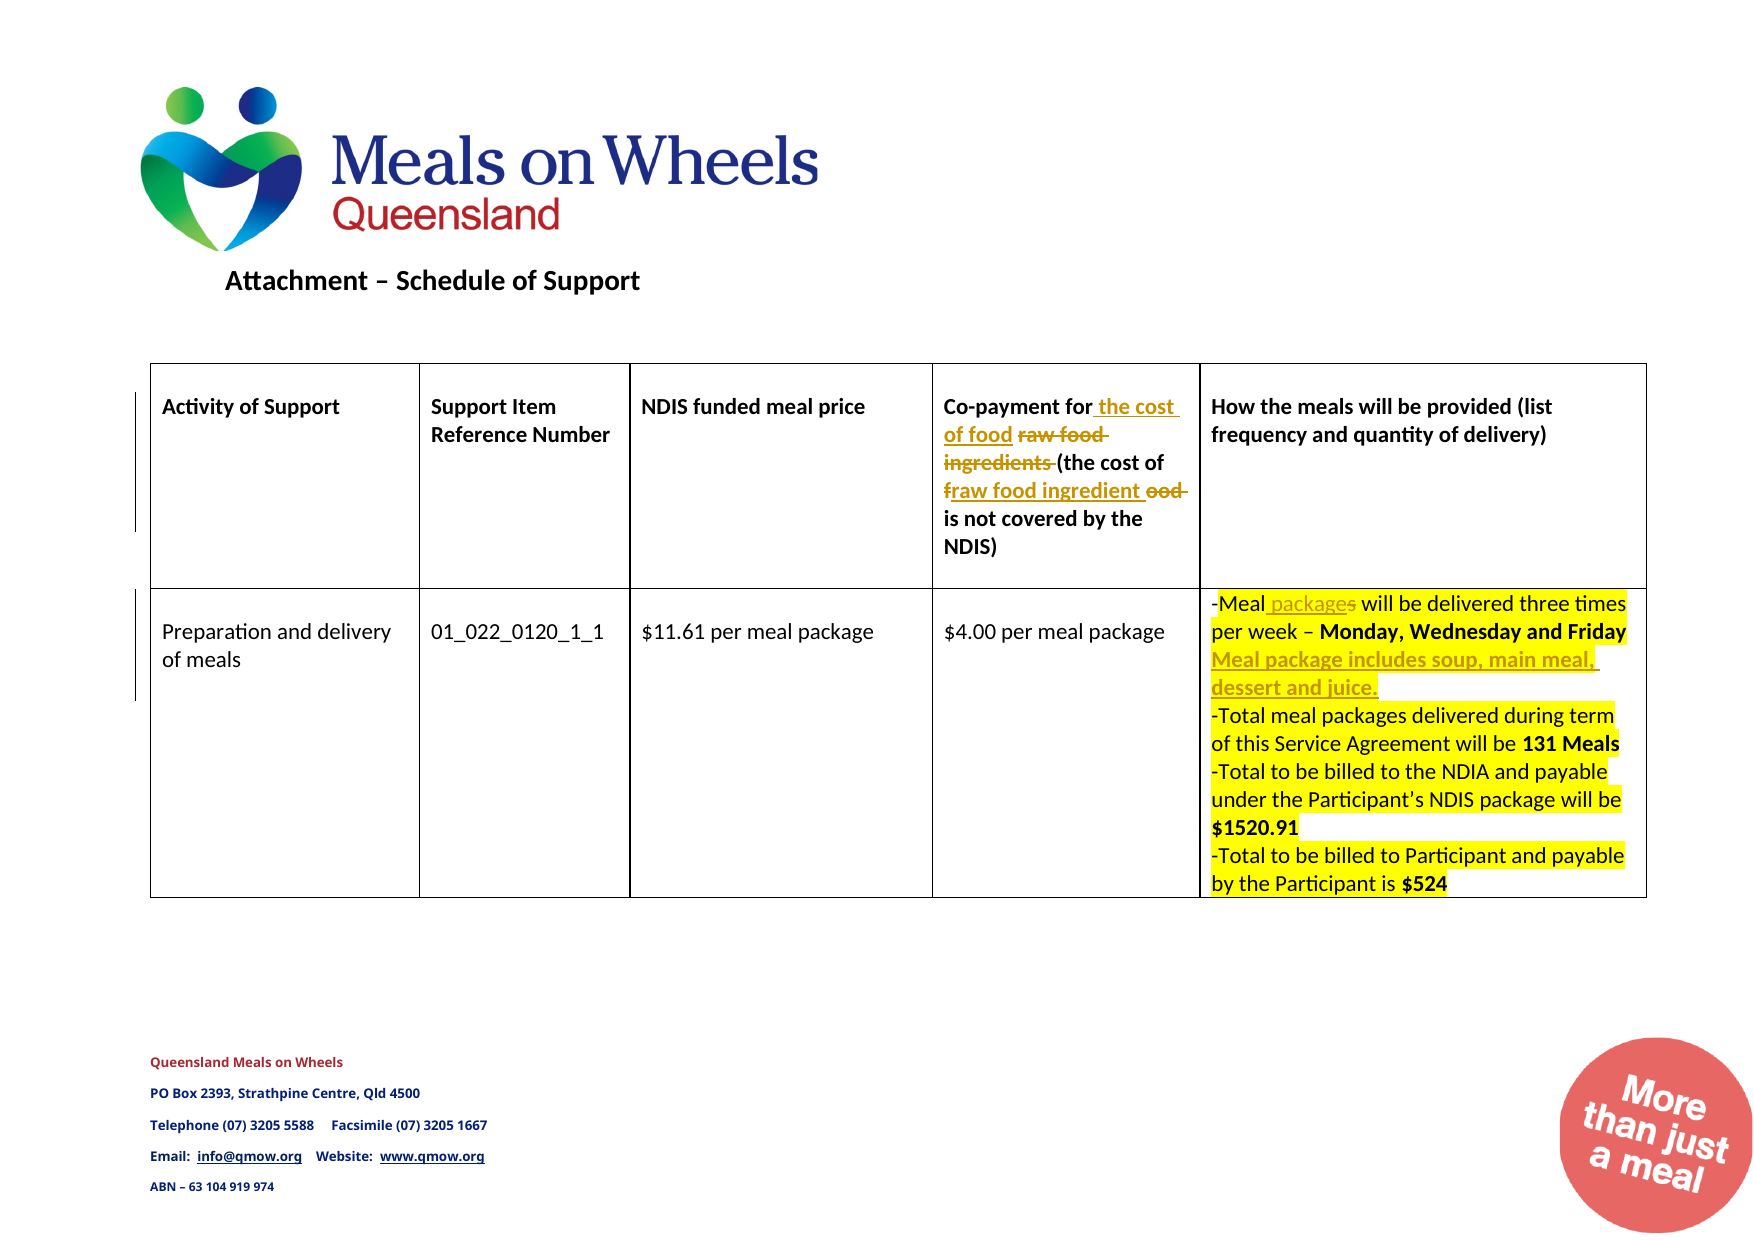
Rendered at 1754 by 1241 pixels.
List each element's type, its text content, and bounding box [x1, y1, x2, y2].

table_cell $11.61 per meal package [631, 589, 932, 897]
table_header How the meals will be provided (list frequency and quantity of delivery) [1201, 364, 1646, 588]
table_header Support Item Reference Number [420, 364, 629, 588]
picture [1558, 1037, 1752, 1231]
table_header Activity of Support [151, 364, 419, 588]
table_header Co-payment for (the cost of is not covered by the NDIS) [933, 364, 1199, 588]
table_cell $4.00 per meal package [933, 589, 1199, 897]
text Attachment – Schedule of Support [150, 262, 1473, 298]
table_cell 01_022_0120_1_1 [420, 589, 629, 897]
table_header NDIS funded meal price [631, 364, 932, 588]
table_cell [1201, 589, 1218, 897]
picture [117, 87, 817, 251]
table_cell -Meal will be delivered three times per week – Monday, Wednesday and Friday -Total meal packages delivered during term of this Service Agreement will be 131 Meals -Total to be billed to the NDIA and payable under the Participant’s NDIS package will be $1520.91 -Total to be billed to Participant and payable by the Participant is $524 [1299, 589, 1646, 897]
table_cell Preparation and delivery of meals [151, 589, 419, 897]
